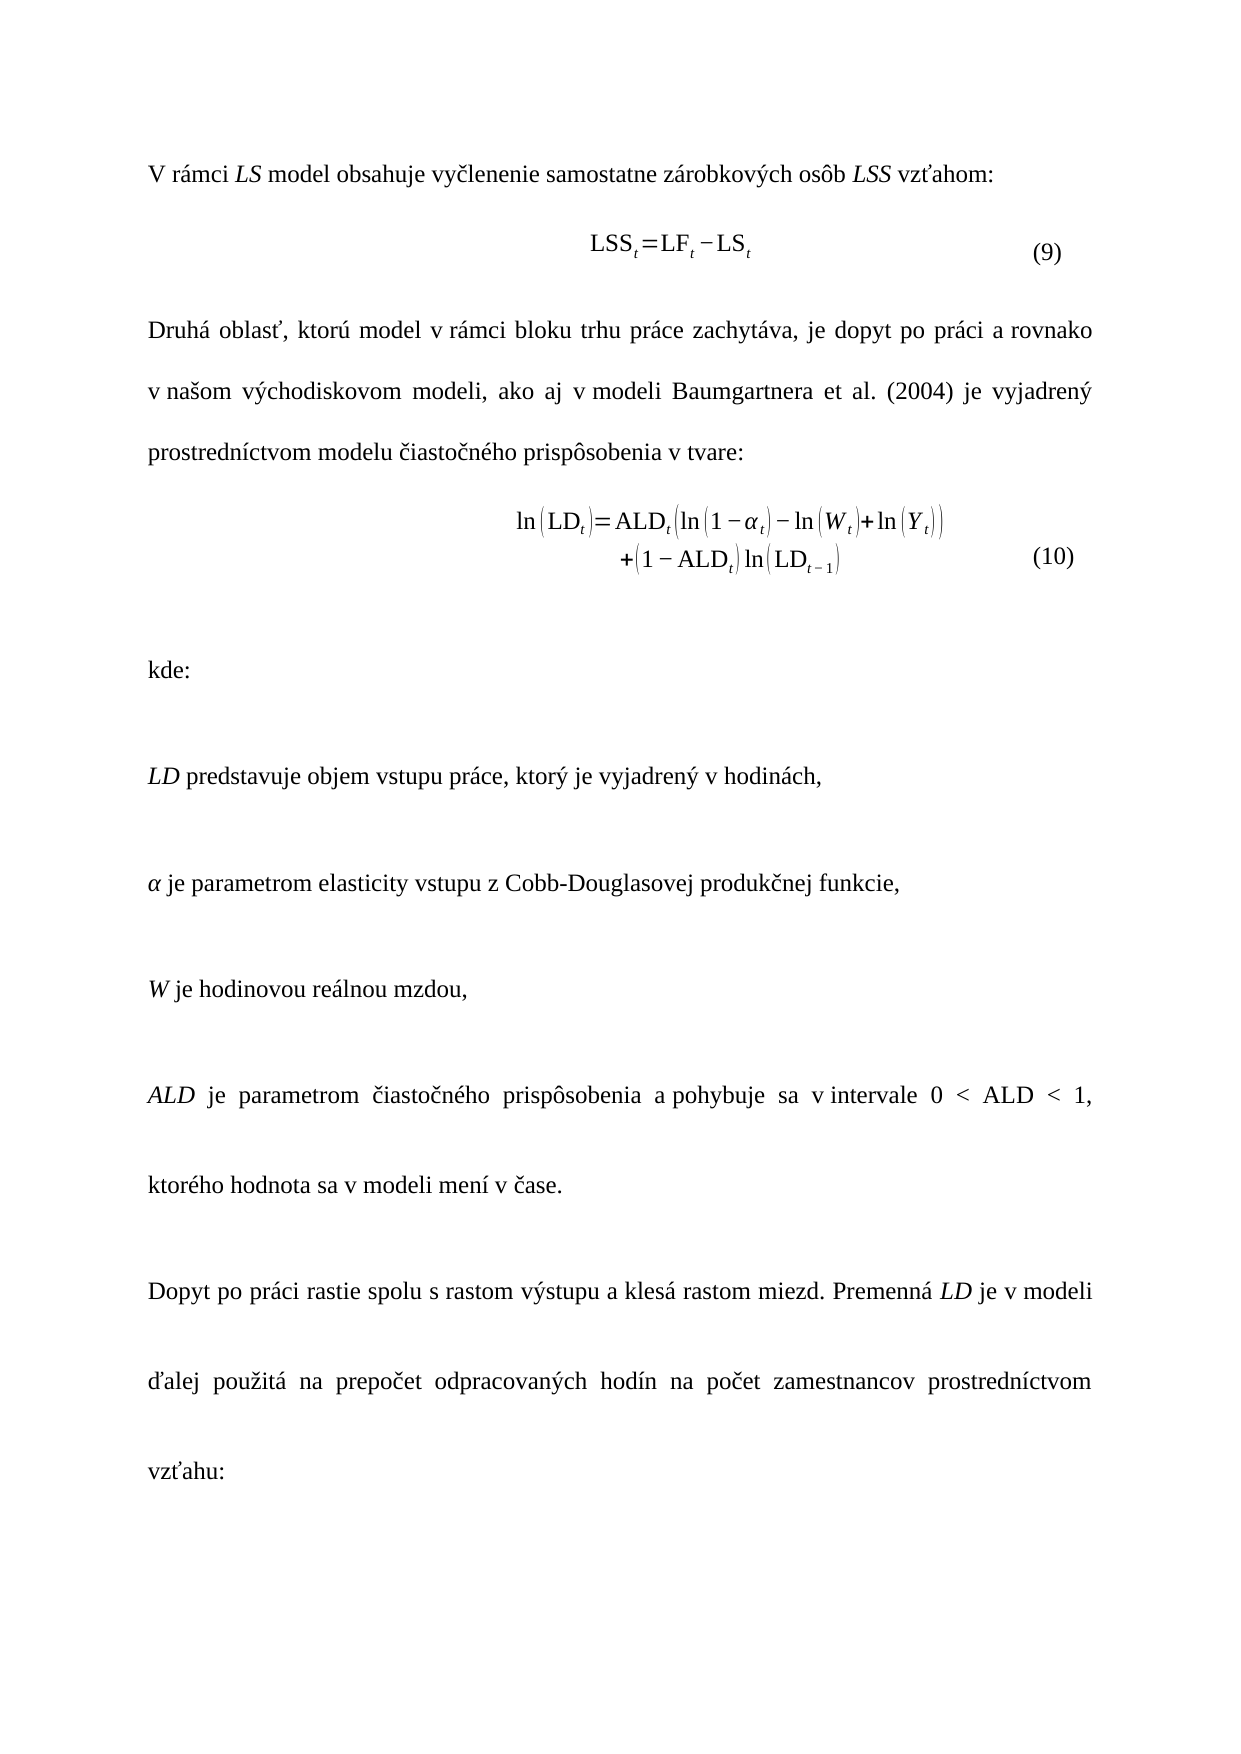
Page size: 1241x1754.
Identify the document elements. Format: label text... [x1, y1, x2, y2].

text Druhá oblasť, ktorú model v rámci bloku trhu práce zachytáva, je dopyt po práci a rovnako v našom východiskovom modeli, ako aj v modeli Baumgartnera et al. (2004) je vyjadrený prostredníctvom modelu čiastočného prispôsobenia v tvare: [148, 303, 1093, 466]
text (10) [148, 503, 1093, 577]
text V rámci LS model obsahuje vyčlenenie samostatne zárobkových osôb LSS vzťahom: [148, 148, 1093, 188]
text α je parametrom elasticity vstupu z Cobb-Douglasovej produkčnej funkcie, [148, 837, 1093, 896]
text ALD je parametrom čiastočného prispôsobenia a pohybuje sa v intervale 0 < ALD < 1, ktorého hodnota sa v modeli mení v čase. [148, 1049, 1093, 1199]
text kde: [148, 624, 1093, 684]
text W je hodinovou reálnou mzdou, [148, 943, 1093, 1003]
text (9) [148, 225, 1093, 266]
text LD predstavuje objem vstupu práce, ktorý je vyjadrený v hodinách, [148, 730, 1093, 790]
text Dopyt po práci rastie spolu s rastom výstupu a klesá rastom miezd. Premenná LD je v modeli ďalej použitá na prepočet odpracovaných hodín na počet zamestnancov prostredníctvom vzťahu: [148, 1245, 1093, 1484]
